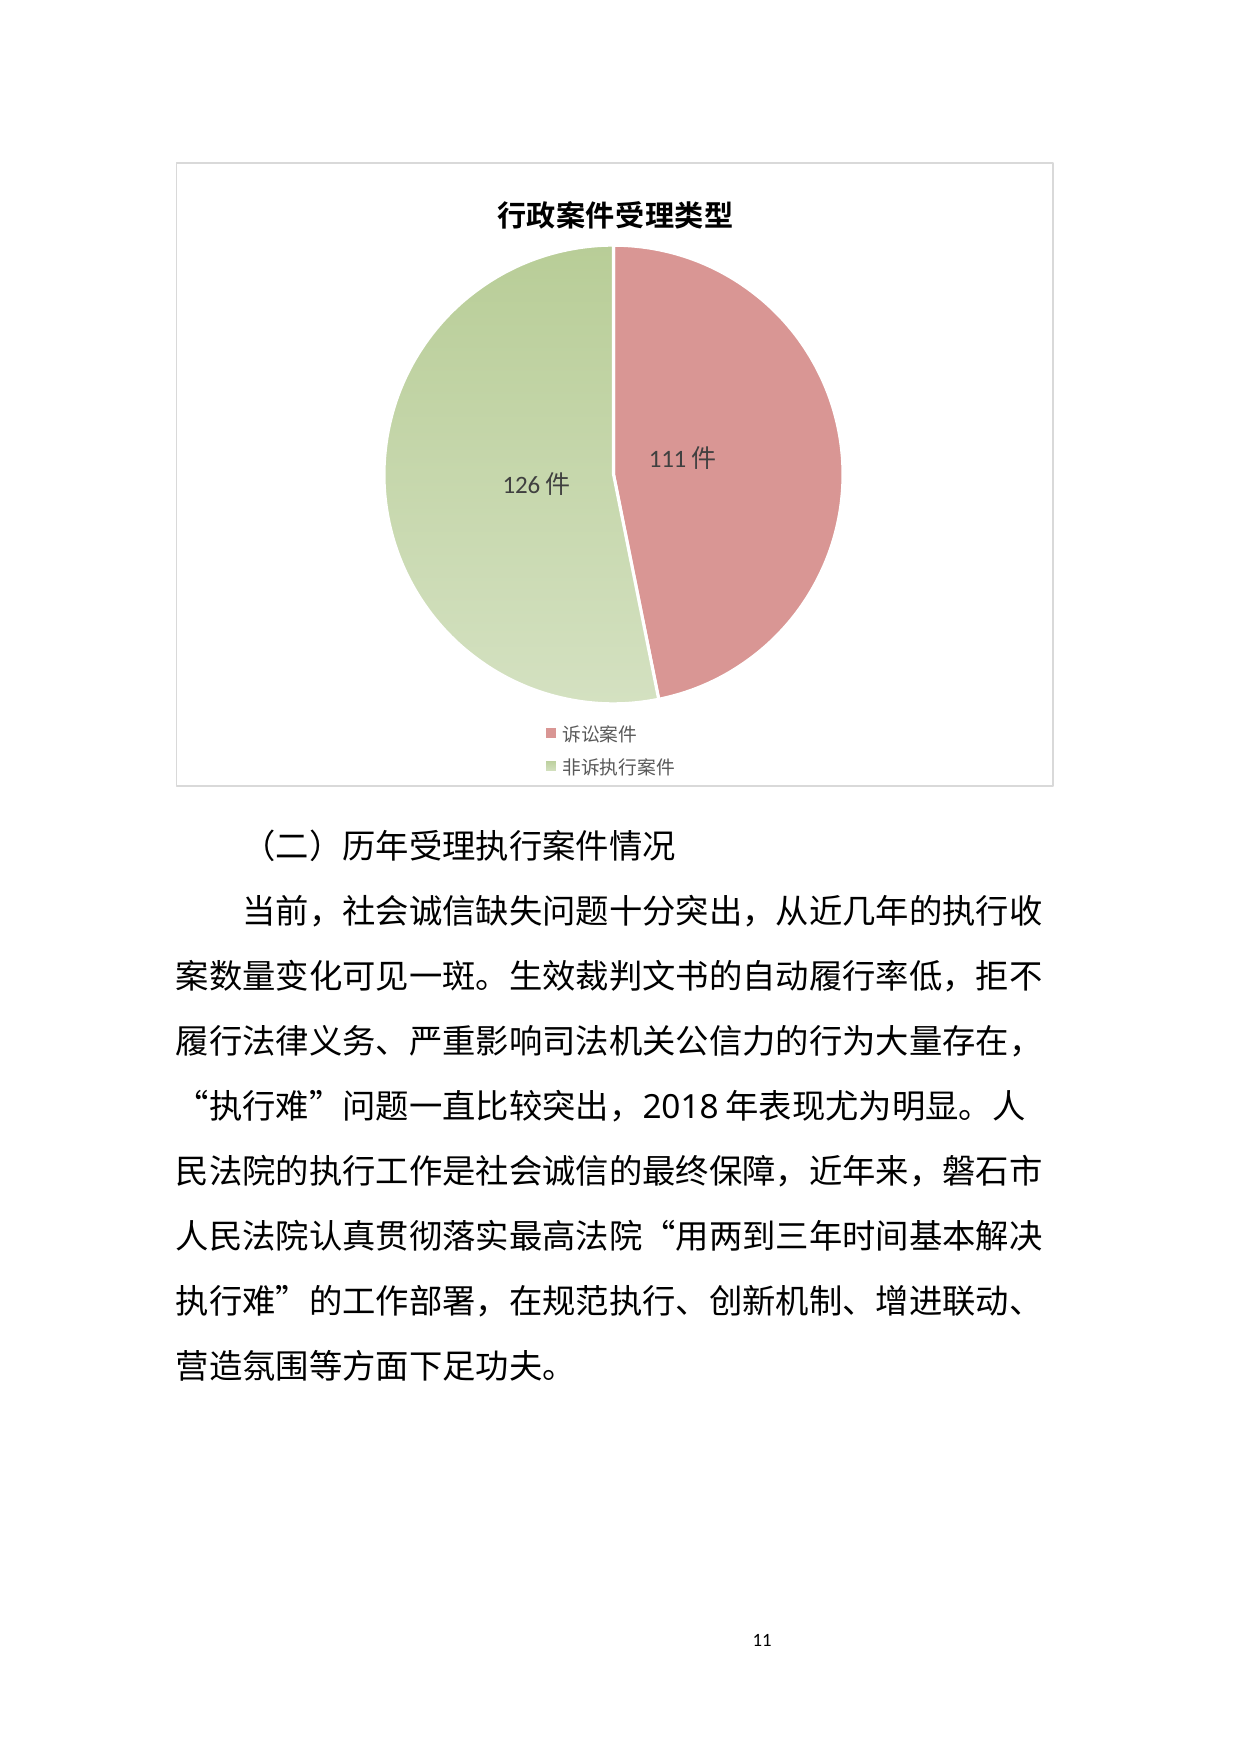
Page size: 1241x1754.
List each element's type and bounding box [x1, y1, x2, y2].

table_header [176, 162, 1056, 1429]
